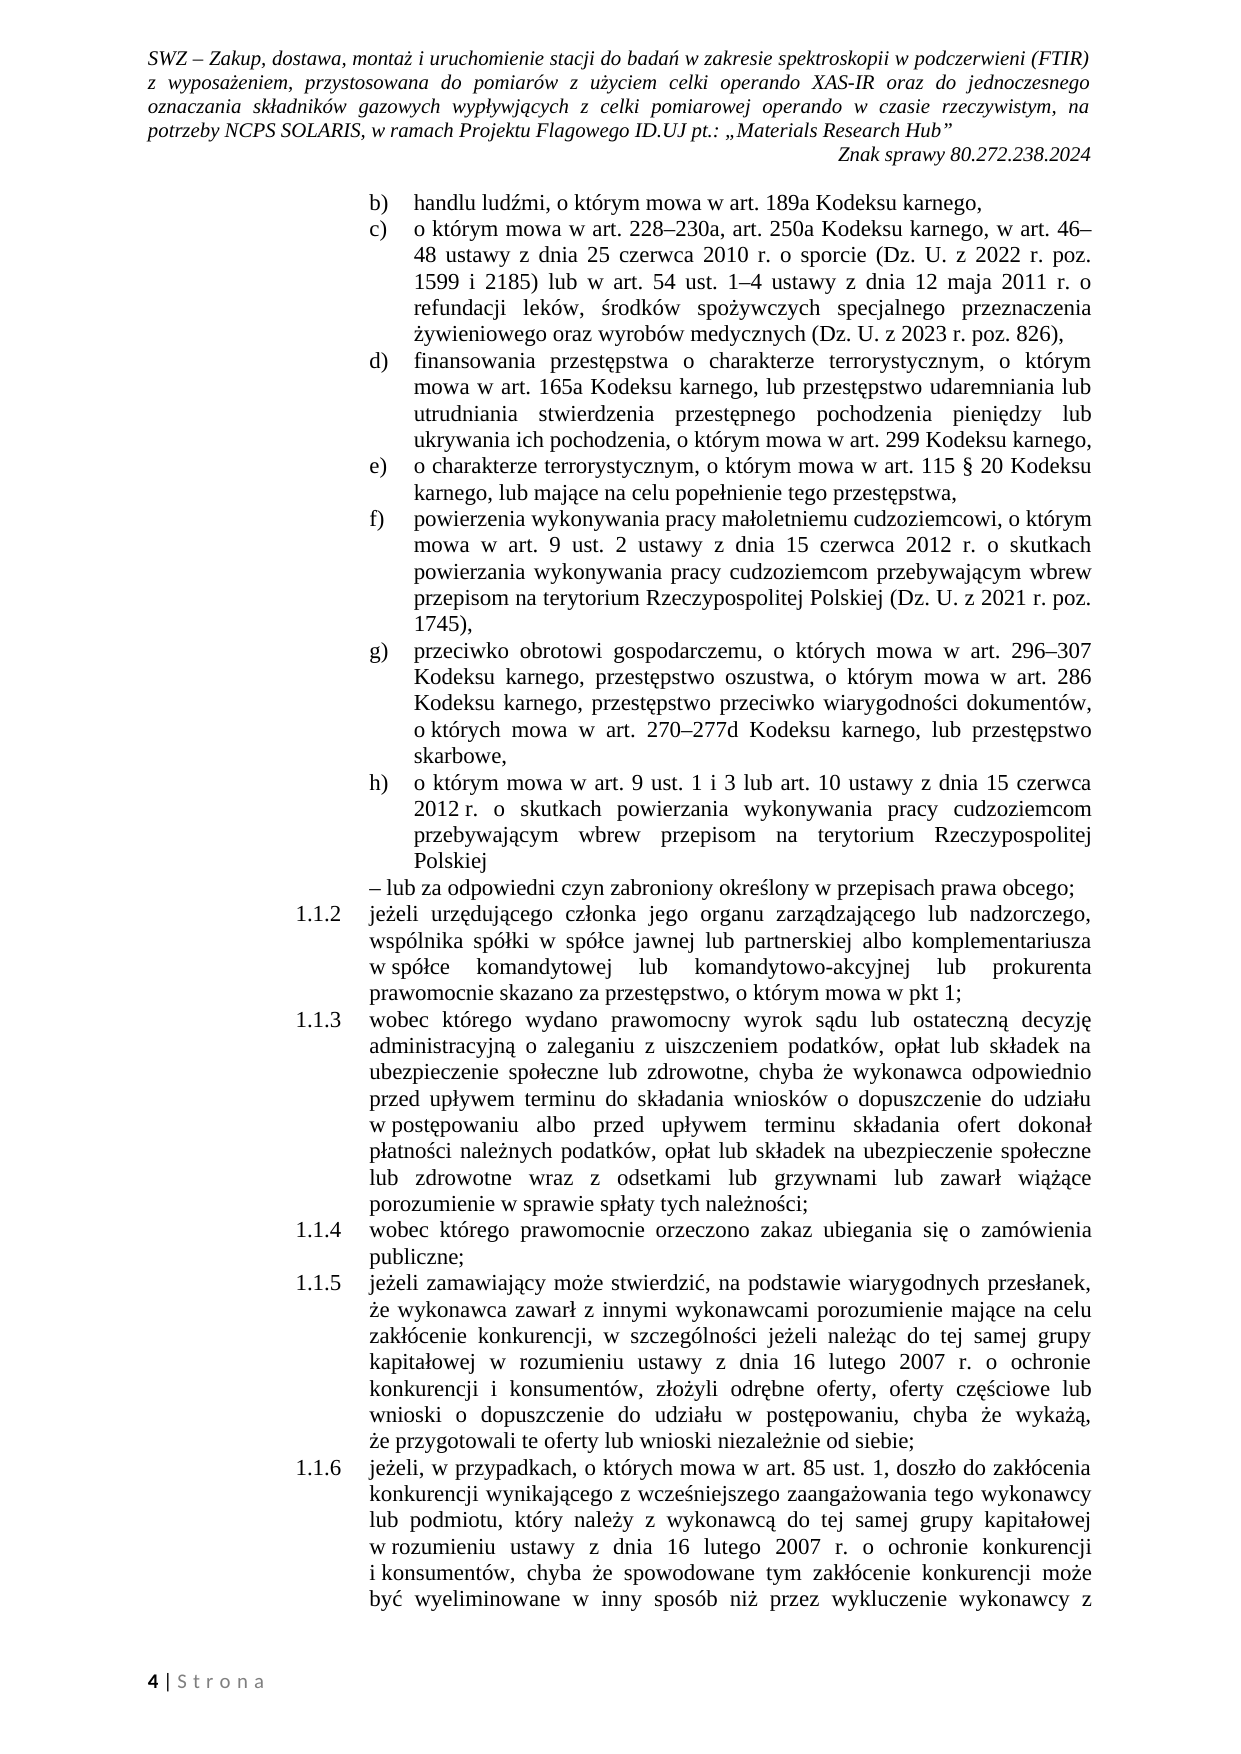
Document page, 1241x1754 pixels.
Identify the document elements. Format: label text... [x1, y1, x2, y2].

list o którym mowa w art. 9 ust. 1 i 3 lub art. 10 ustawy z dnia 15 czerwca 2012 r. o skutkach powierzania wykonywania pracy cudzoziemcom przebywającym wbrew przepisom na terytorium Rzeczypospolitej Polskiej [369, 768, 1093, 874]
list wobec którego prawomocnie orzeczono zakaz ubiegania się o zamówienia publiczne; [295, 1217, 1093, 1269]
list powierzenia wykonywania pracy małoletniemu cudzoziemcowi, o którym mowa w art. 9 ust. 2 ustawy z dnia 15 czerwca 2012 r. o skutkach powierzania wykonywania pracy cudzoziemcom przebywającym wbrew przepisom na terytorium Rzeczypospolitej Polskiej (Dz. U. z 2021 r. poz. 1745), [369, 505, 1093, 637]
list przeciwko obrotowi gospodarczemu, o których mowa w art. 296–307 Kodeksu karnego, przestępstwo oszustwa, o którym mowa w art. 286 Kodeksu karnego, przestępstwo przeciwko wiarygodności dokumentów, o których mowa w art. 270–277d Kodeksu karnego, lub przestępstwo skarbowe, [369, 637, 1093, 768]
list o charakterze terrorystycznym, o którym mowa w art. 115 § 20 Kodeksu karnego, lub mające na celu popełnienie tego przestępstwa, [369, 452, 1093, 505]
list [295, 1454, 1093, 1612]
list wobec którego wydano prawomocny wyrok sądu lub ostateczną decyzję administracyjną o zaleganiu z uiszczeniem podatków, opłat lub składek na ubezpieczenie społeczne lub zdrowotne, chyba że wykonawca odpowiednio przed upływem terminu do składania wniosków o dopuszczenie do udziału w postępowaniu albo przed upływem terminu składania ofert dokonał płatności należnych podatków, opłat lub składek na ubezpieczenie społeczne lub zdrowotne wraz z odsetkami lub grzywnami lub zawarł wiążące porozumienie w sprawie spłaty tych należności; [295, 1006, 1093, 1217]
text – lub za odpowiedni czyn zabroniony określony w przepisach prawa obcego; [369, 874, 1093, 900]
list jeżeli urzędującego członka jego organu zarządzającego lub nadzorczego, wspólnika spółki w spółce jawnej lub partnerskiej albo komplementariusza w spółce komandytowej lub komandytowo-akcyjnej lub prokurenta prawomocnie skazano za przestępstwo, o którym mowa w pkt 1; [295, 900, 1093, 1006]
list handlu ludźmi, o którym mowa w art. 189a Kodeksu karnego, [369, 189, 1093, 215]
list finansowania przestępstwa o charakterze terrorystycznym, o którym mowa w art. 165a Kodeksu karnego, lub przestępstwo udaremniania lub utrudniania stwierdzenia przestępnego pochodzenia pieniędzy lub ukrywania ich pochodzenia, o którym mowa w art. 299 Kodeksu karnego, [369, 347, 1093, 452]
list jeżeli zamawiający może stwierdzić, na podstawie wiarygodnych przesłanek, że wykonawca zawarł z innymi wykonawcami porozumienie mające na celu zakłócenie konkurencji, w szczególności jeżeli należąc do tej samej grupy kapitałowej w rozumieniu ustawy z dnia 16 lutego 2007 r. o ochronie konkurencji i konsumentów, złożyli odrębne oferty, oferty częściowe lub wnioski o dopuszczenie do udziału w postępowaniu, chyba że wykażą, że przygotowali te oferty lub wnioski niezależnie od siebie; [295, 1269, 1093, 1454]
list o którym mowa w art. 228–230a, art. 250a Kodeksu karnego, w art. 46–48 ustawy z dnia 25 czerwca 2010 r. o sporcie (Dz. U. z 2022 r. poz. 1599 i 2185) lub w art. 54 ust. 1–4 ustawy z dnia 12 maja 2011 r. o refundacji leków, środków spożywczych specjalnego przeznaczenia żywieniowego oraz wyrobów medycznych (Dz. U. z 2023 r. poz. 826), [369, 215, 1093, 347]
